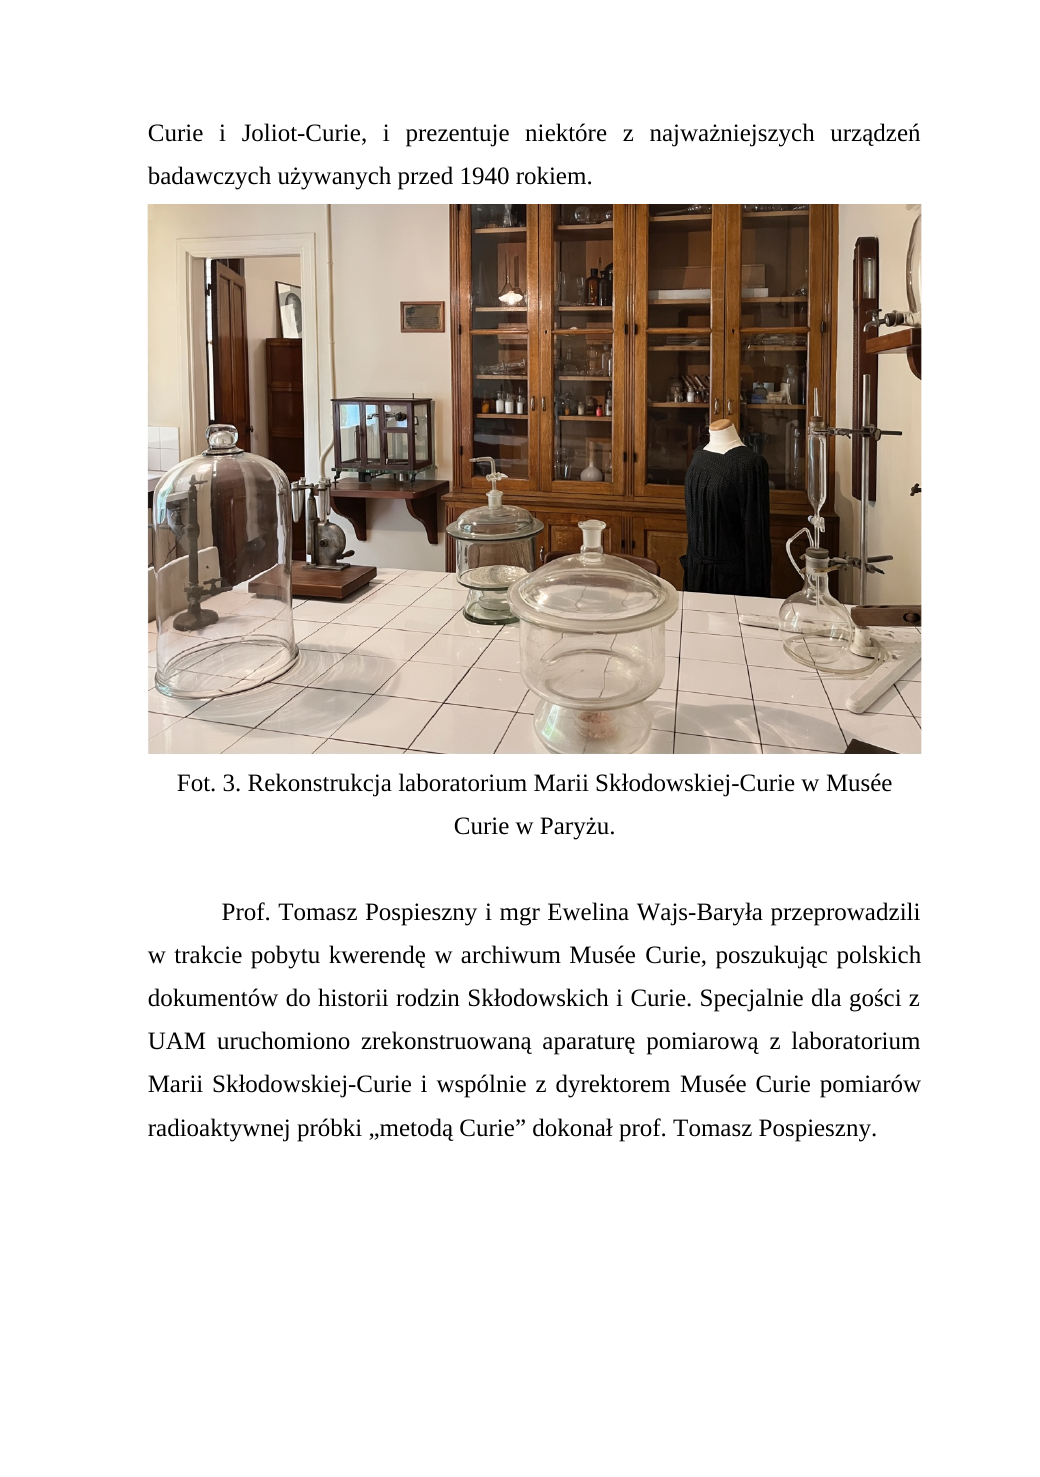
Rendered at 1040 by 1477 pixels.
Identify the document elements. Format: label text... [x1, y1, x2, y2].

text Prof. Tomasz Pospieszny i mgr Ewelina Wajs-Baryła przeprowadzili w trakcie pobytu kwerendę w archiwum Musée Curie, poszukując polskich dokumentów do historii rodzin Skłodowskich i Curie. Specjalnie dla gości z UAM uruchomiono zrekonstruowaną aparaturę pomiarową z laboratorium Marii Skłodowskiej-Curie i wspólnie z dyrektorem Musée Curie pomiarów radioaktywnej próbki „metodą Curie” dokonał prof. Tomasz Pospieszny. [148, 897, 921, 1141]
text Fot. 3. Rekonstrukcja laboratorium Marii Skłodowskiej-Curie w Musée Curie w Paryżu. [148, 768, 921, 839]
picture [147, 204, 922, 754]
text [148, 118, 921, 190]
